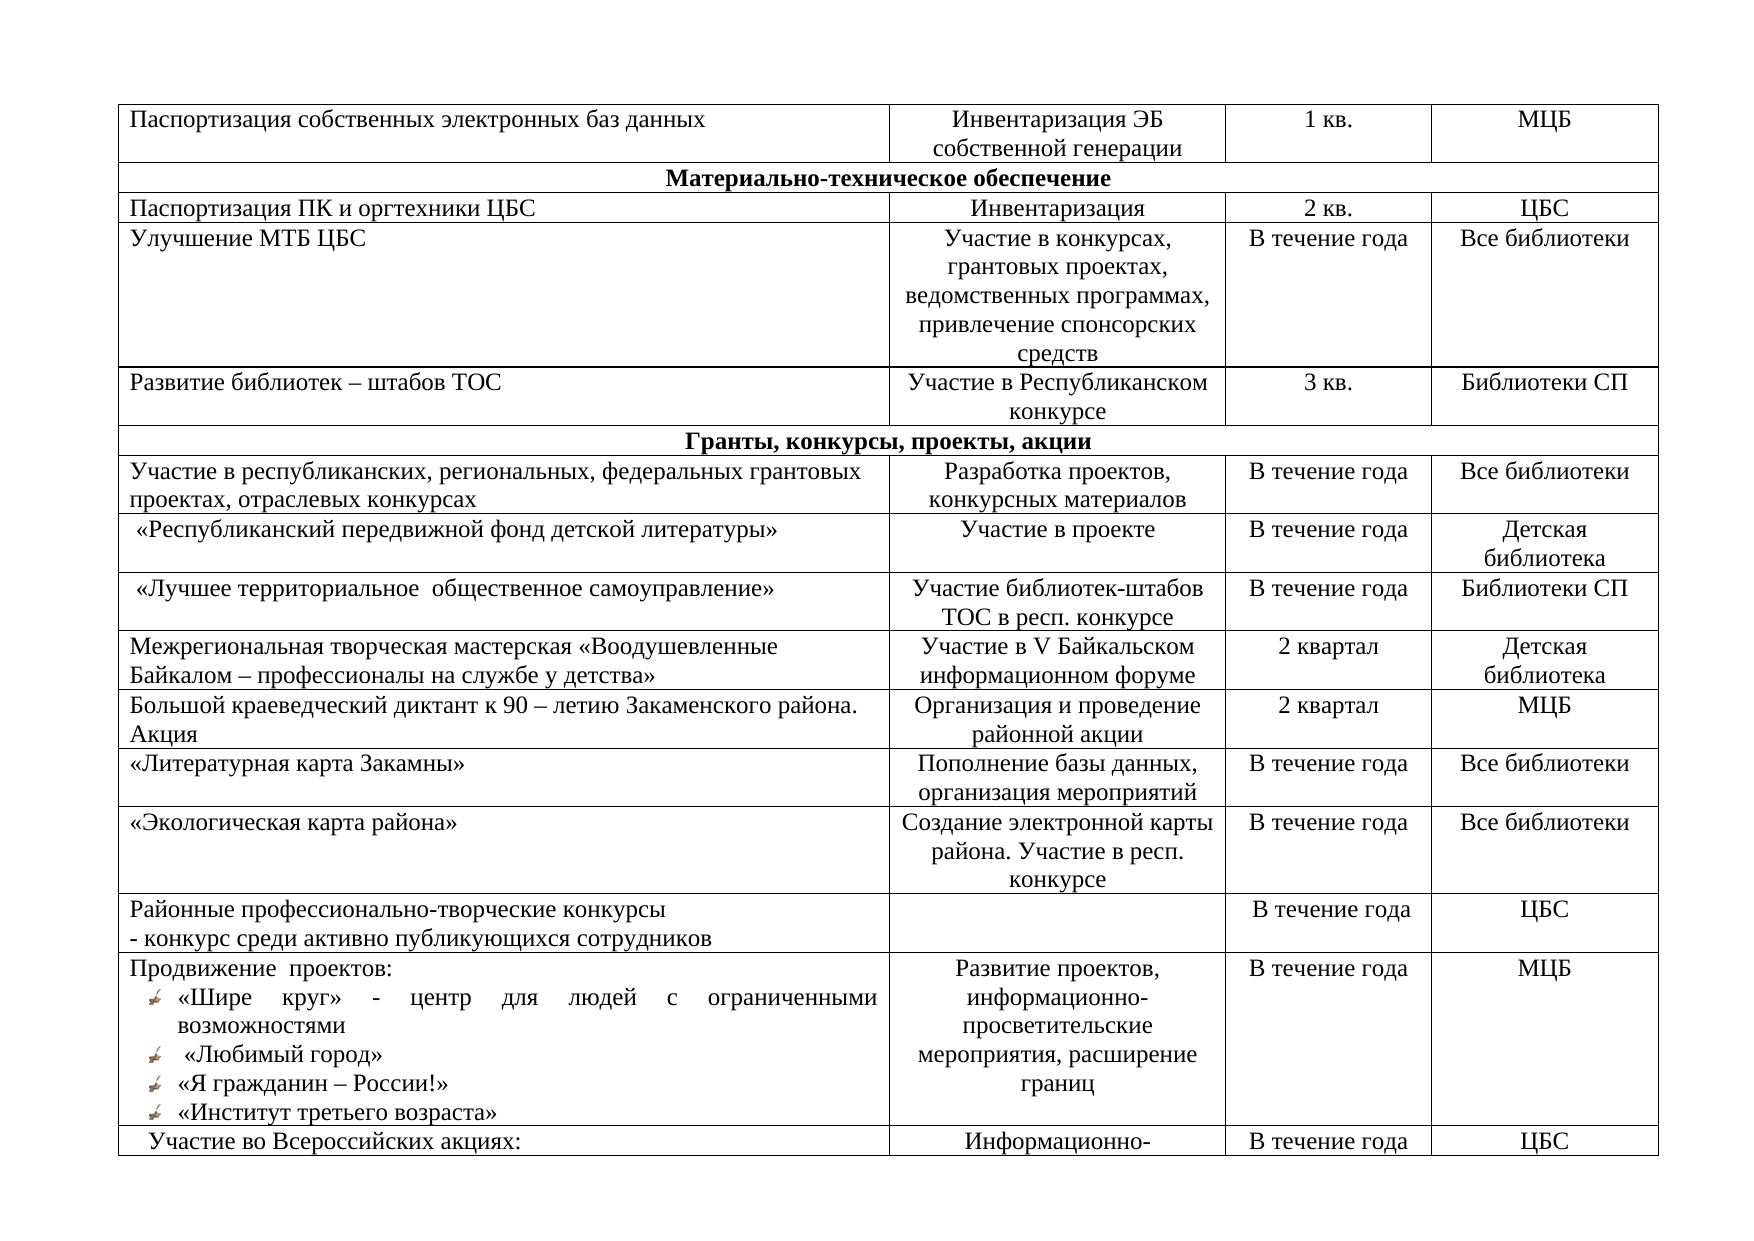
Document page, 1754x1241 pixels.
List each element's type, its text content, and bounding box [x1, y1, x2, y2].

table_cell Участие в Республиканском конкурсе [890, 368, 1225, 425]
table_cell «Экологическая карта района» [119, 807, 889, 893]
table_cell Разработка проектов, конкурсных материалов [890, 456, 1225, 513]
table_cell Детская библиотека [1432, 631, 1658, 689]
table_cell Районные профессионально-творческие конкурсы - конкурс среди активно публикующихся сотрудников [119, 894, 889, 952]
table_cell Все библиотеки [1432, 807, 1658, 893]
table_cell Развитие проектов, информационно-просветительские мероприятия, расширение границ [890, 953, 1225, 1125]
table_cell Большой краеведческий диктант к 90 – летию Закаменского района. Акция [119, 690, 889, 747]
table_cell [119, 1126, 889, 1155]
table_cell Участие библиотек-штабов ТОС в респ. конкурсе [890, 573, 1225, 630]
table_cell МЦБ [1432, 953, 1658, 1125]
table_cell Все библиотеки [1432, 223, 1658, 366]
table_cell В течение года [1226, 749, 1431, 806]
table_cell В течение года [1226, 1126, 1431, 1155]
table_cell Гранты, конкурсы, проекты, акции [119, 426, 1658, 455]
table_cell Библиотеки СП [1432, 573, 1658, 630]
table_cell МЦБ [1432, 105, 1658, 162]
table_cell «Лучшее территориальное общественное самоуправление» [119, 573, 889, 630]
table_cell 2 квартал [1226, 690, 1431, 747]
table_cell МЦБ [1432, 690, 1658, 747]
table_cell Организация и проведение районной акции [890, 690, 1225, 747]
table_cell Развитие библиотек – штабов ТОС [119, 368, 889, 425]
table_cell ЦБС [1432, 894, 1658, 952]
table_cell «Республиканский передвижной фонд детской литературы» [119, 514, 889, 572]
table_cell ЦБС [1432, 193, 1658, 222]
table_cell В течение года [1226, 514, 1431, 572]
table_cell В течение года [1226, 953, 1431, 1125]
table_cell Все библиотеки [1432, 749, 1658, 806]
table_cell Библиотеки СП [1432, 368, 1658, 425]
picture [148, 1074, 161, 1092]
table_cell Улучшение МТБ ЦБС [119, 223, 889, 366]
table_cell Участие в проекте [890, 514, 1225, 572]
table_cell Паспортизация ПК и оргтехники ЦБС [119, 193, 889, 222]
table_cell 1 кв. [1226, 105, 1431, 162]
table_cell Инвентаризация [890, 193, 1225, 222]
table_cell Материально-техническое обеспечение [119, 163, 1658, 192]
table_cell В течение года [1226, 223, 1431, 366]
picture [148, 1103, 161, 1120]
table_cell Продвижение проектов: «Шире круг» - центр для людей с ограниченными возможностями «Любимый город» «Я гражданин – России!» «Институт третьего возраста» [119, 953, 889, 1125]
table_cell Паспортизация собственных электронных баз данных [119, 105, 889, 162]
table_cell Участие в конкурсах, грантовых проектах, ведомственных программах, привлечение спонсорских средств [890, 223, 1225, 366]
table_cell Все библиотеки [1432, 456, 1658, 513]
table_cell Межрегиональная творческая мастерская «Воодушевленные Байкалом – профессионалы на службе у детства» [119, 631, 889, 689]
table_cell В течение года [1226, 894, 1431, 952]
table_cell В течение года [1226, 807, 1431, 893]
table_cell В течение года [1226, 456, 1431, 513]
table_cell Детская библиотека [1432, 514, 1658, 572]
table_cell 3 кв. [1226, 368, 1431, 425]
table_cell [890, 1126, 1225, 1155]
table_cell 2 квартал [1226, 631, 1431, 689]
table_cell Создание электронной карты района. Участие в респ. конкурсе [890, 807, 1225, 893]
table_cell Участие в V Байкальском информационном форуме [890, 631, 1225, 689]
picture [148, 988, 161, 1005]
table_cell [890, 894, 1225, 952]
table_cell Участие в республиканских, региональных, федеральных грантовых проектах, отраслевых конкурсах [119, 456, 889, 513]
table_cell Инвентаризация ЭБ собственной генерации [890, 105, 1225, 162]
table_cell В течение года [1226, 573, 1431, 630]
table_cell ЦБС ЦБС [1432, 1126, 1658, 1155]
table_cell 2 кв. [1226, 193, 1431, 222]
table_cell «Литературная карта Закамны» [119, 749, 889, 806]
picture [148, 1045, 161, 1063]
table_cell Пополнение базы данных, организация мероприятий [890, 749, 1225, 806]
